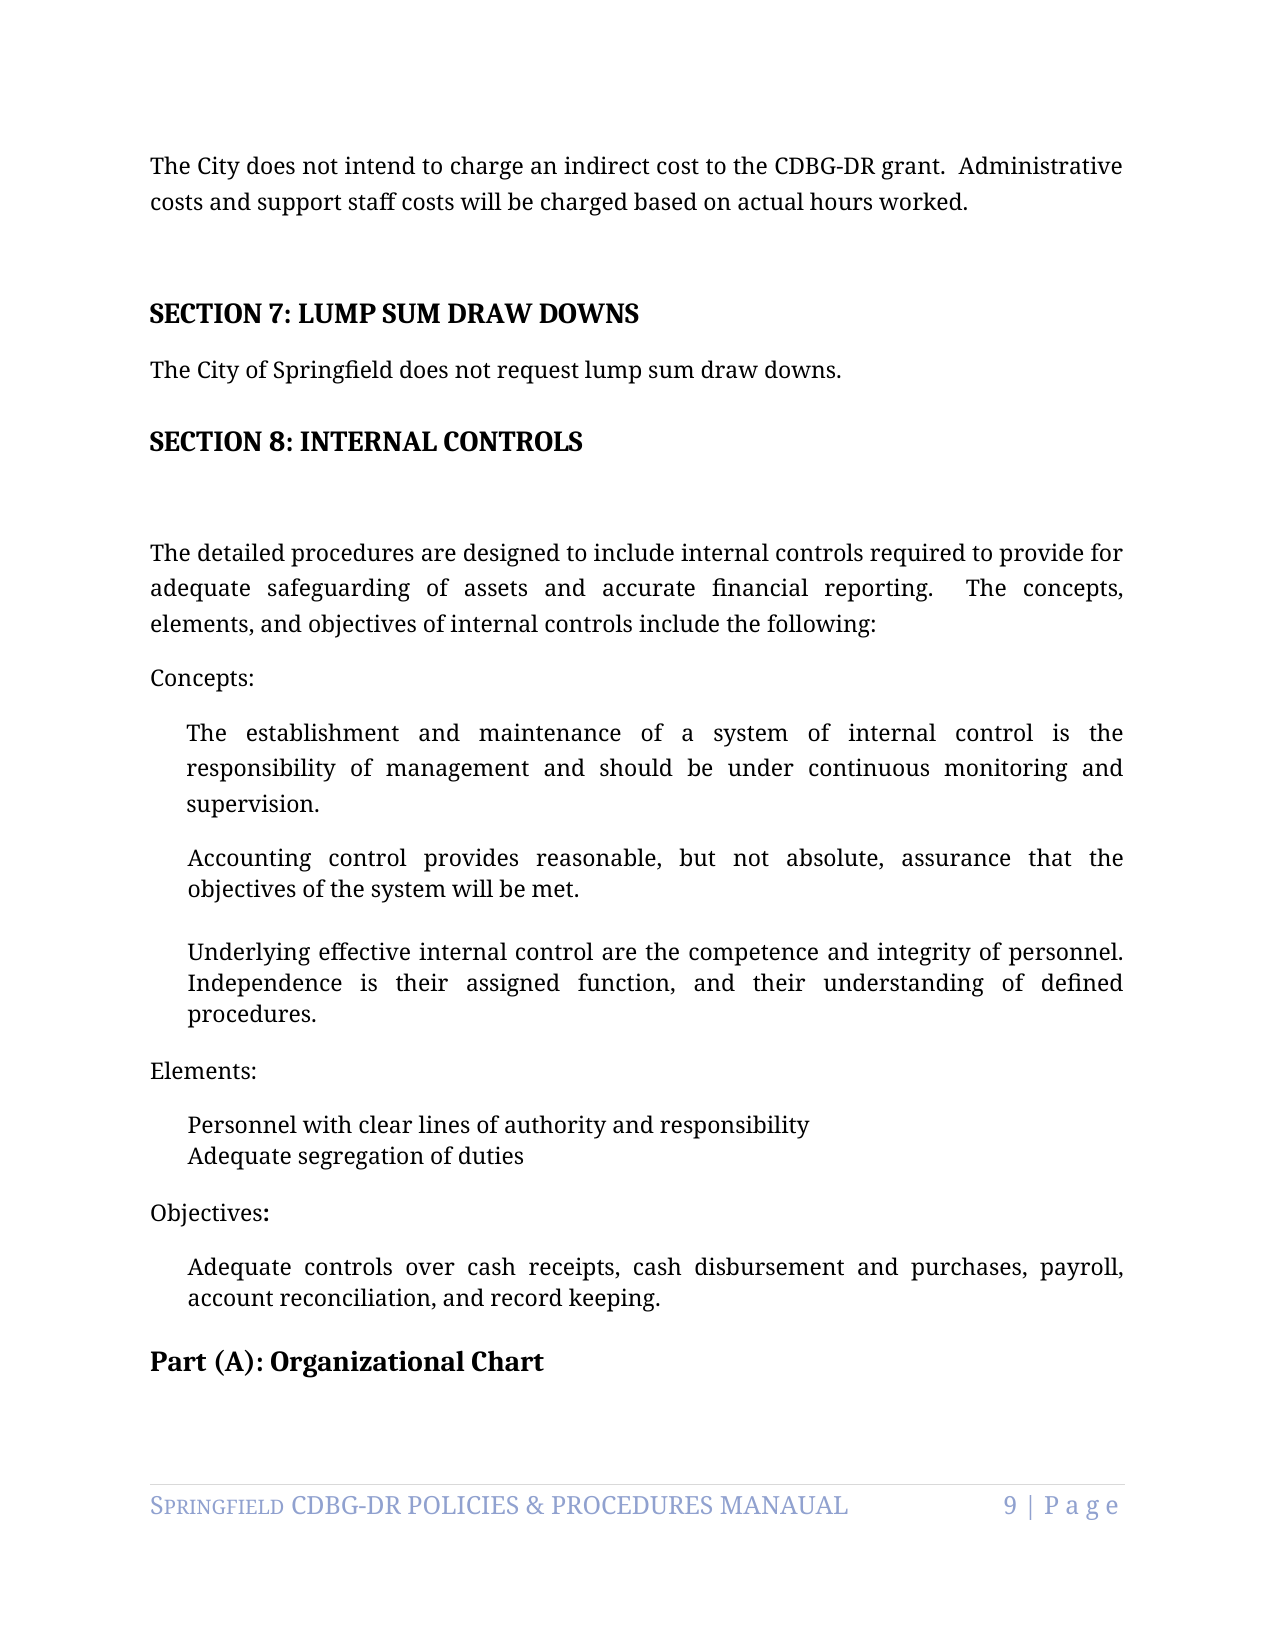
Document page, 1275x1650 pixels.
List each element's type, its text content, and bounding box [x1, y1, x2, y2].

text The City of Springfield does not request lump sum draw downs. [150, 354, 1125, 385]
text Accounting control provides reasonable, but not absolute, assurance that the objectives of the system will be met. [187, 842, 1125, 905]
text SECTION 8: INTERNAL CONTROLS [150, 425, 1125, 459]
text Elements: [150, 1055, 1125, 1086]
text Personnel with clear lines of authority and responsibility [187, 1109, 1125, 1140]
text SECTION 7: LUMP SUM DRAW DOWNS [150, 297, 1125, 331]
text The establishment and maintenance of a system of internal control is the responsibility of management and should be under continuous monitoring and supervision. [186, 717, 1125, 819]
text Objectives: [150, 1197, 1125, 1228]
text The detailed procedures are designed to include internal controls required to provide for adequate safeguarding of assets and accurate financial reporting. The concepts, elements, and objectives of internal controls include the following: [150, 537, 1125, 639]
text Underlying effective internal control are the competence and integrity of personnel. Independence is their assigned function, and their understanding of defined procedures. [187, 936, 1125, 1030]
text Adequate segregation of duties [187, 1140, 1125, 1172]
text Adequate controls over cash receipts, cash disbursement and purchases, payroll, account reconciliation, and record keeping. [187, 1251, 1125, 1313]
text The City does not intend to charge an indirect cost to the CDBG-DR grant. Administrative costs and support staff costs will be charged based on actual hours worked. [150, 150, 1125, 217]
text Concepts: [150, 662, 1125, 693]
text Part (A): Organizational Chart [150, 1345, 1125, 1378]
